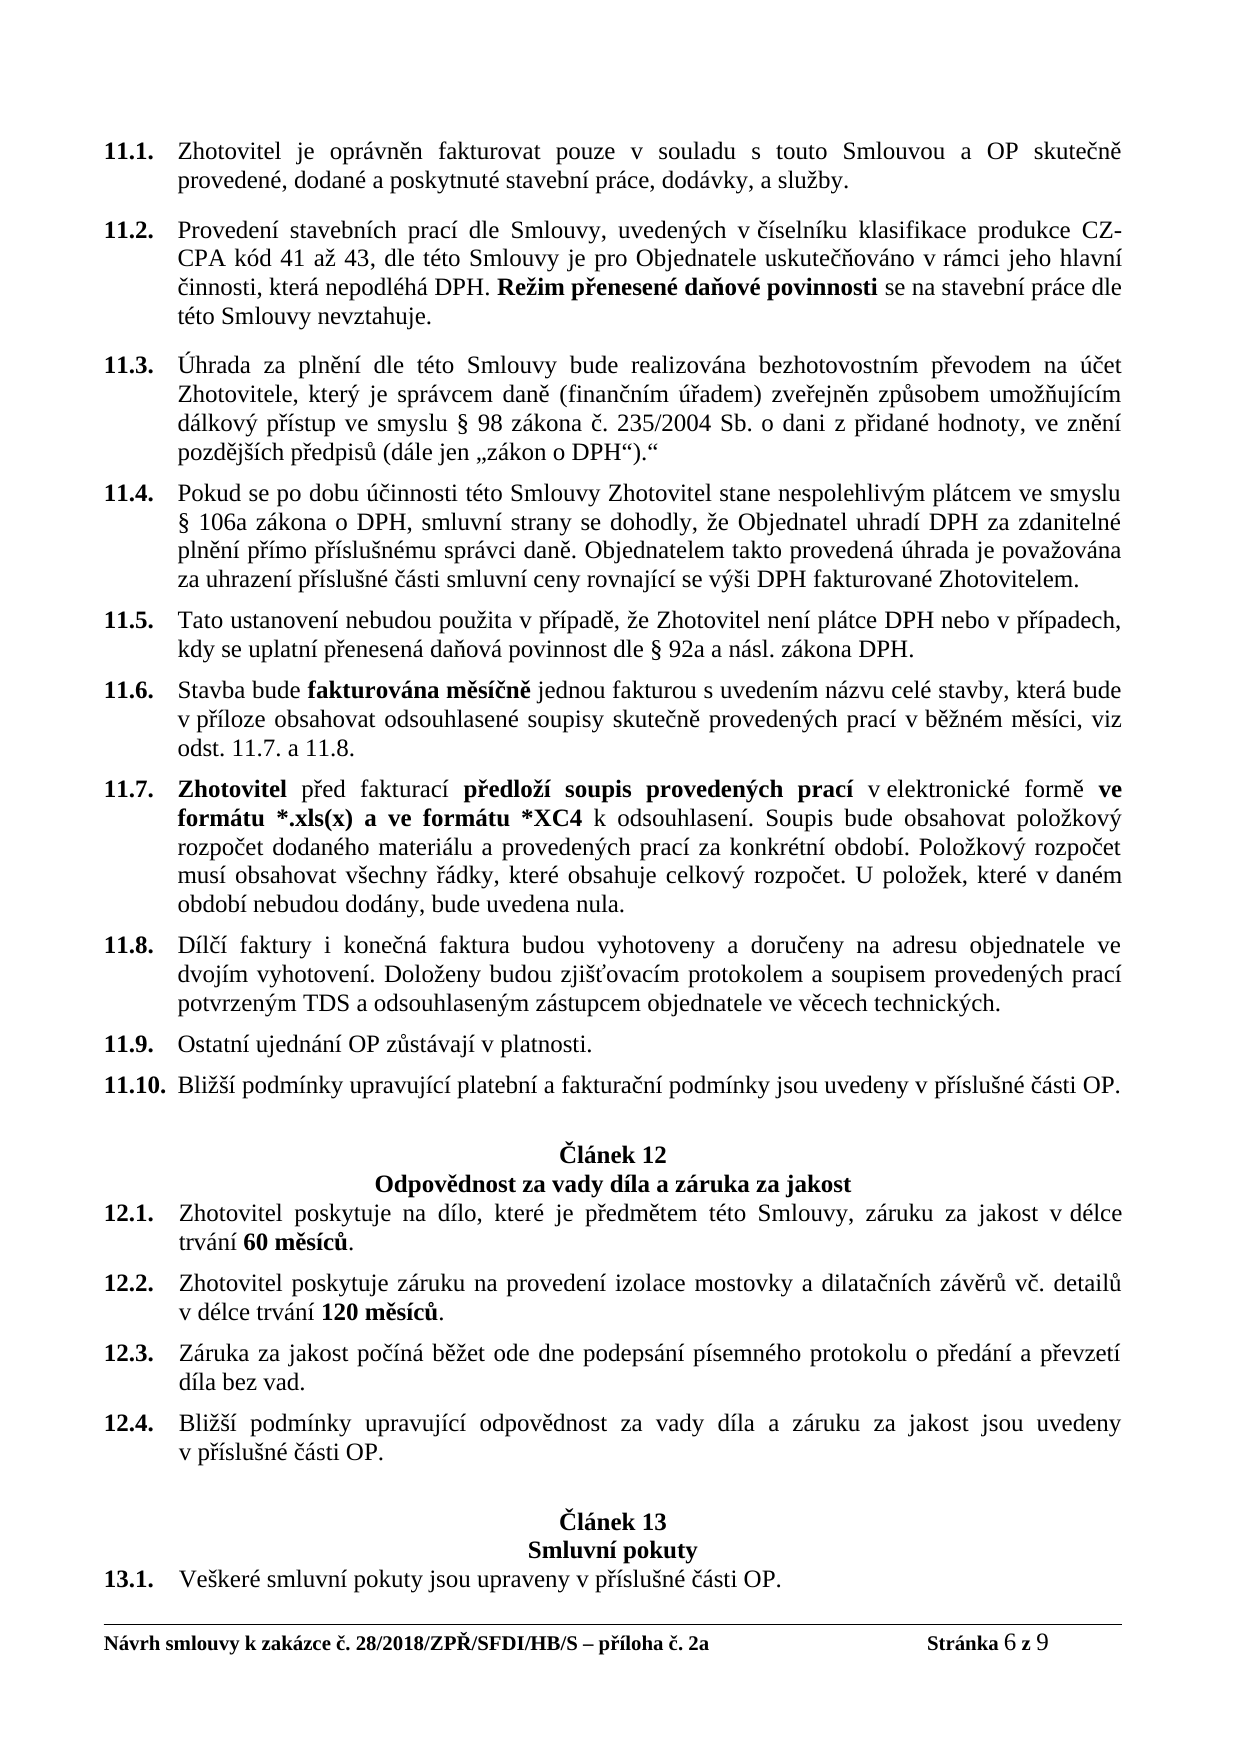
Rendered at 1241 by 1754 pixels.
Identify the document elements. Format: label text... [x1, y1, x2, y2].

list Dílčí faktury i konečná faktura budou vyhotoveny a doručeny na adresu objednatele ve dvojím vyhotovení. Doloženy budou zjišťovacím protokolem a soupisem provedených prací potvrzeným TDS a odsouhlaseným zástupcem objednatele ve věcech technických. [103, 931, 1122, 1017]
text Článek 12 [103, 1141, 1122, 1169]
text Odpovědnost za vady díla a záruka za jakost [103, 1169, 1122, 1198]
list Zhotovitel je oprávněn fakturovat pouze v souladu s touto Smlouvou a OP skutečně provedené, dodané a poskytnuté stavební práce, dodávky, a služby. [103, 136, 1122, 194]
list Záruka za jakost počíná běžet ode dne podepsání písemného protokolu o předání a převzetí díla bez vad. [103, 1338, 1122, 1396]
list Stavba bude fakturována měsíčně jednou fakturou s uvedením názvu celé stavby, která bude v příloze obsahovat odsouhlasené soupisy skutečně provedených prací v běžném měsíci, viz odst. 11.7. a 11.8. [103, 676, 1122, 762]
list Tato ustanovení nebudou použita v případě, že Zhotovitel není plátce DPH nebo v případech, kdy se uplatní přenesená daňová povinnost dle § 92a a násl. zákona DPH. [103, 606, 1122, 663]
list Bližší podmínky upravující odpovědnost za vady díla a záruku za jakost jsou uvedeny v příslušné části OP. [103, 1408, 1122, 1466]
list Zhotovitel poskytuje záruku na provedení izolace mostovky a dilatačních závěrů vč. detailů v délce trvání 120 měsíců. [103, 1268, 1122, 1326]
list Bližší podmínky upravující platební a fakturační podmínky jsou uvedeny v příslušné části OP. [103, 1071, 1122, 1099]
list Provedení stavebních prací dle Smlouvy, uvedených v číselníku klasifikace produkce CZ-CPA kód 41 až 43, dle této Smlouvy je pro Objednatele uskutečňováno v rámci jeho hlavní činnosti, která nepodléhá DPH. Režim přenesené daňové povinnosti se na stavební práce dle této Smlouvy nevztahuje. [103, 215, 1122, 330]
list Zhotovitel poskytuje na dílo, které je předmětem této Smlouvy, záruku za jakost v délce trvání 60 měsíců. [103, 1198, 1122, 1256]
list Zhotovitel před fakturací předloží soupis provedených prací v elektronické formě ve formátu *.xls(x) a ve formátu *XC4 k odsouhlasení. Soupis bude obsahovat položkový rozpočet dodaného materiálu a provedených prací za konkrétní období. Položkový rozpočet musí obsahovat všechny řádky, které obsahuje celkový rozpočet. U položek, které v daném období nebudou dodány, bude uvedena nula. [103, 774, 1122, 918]
list Veškeré smluvní pokuty jsou upraveny v příslušné části OP. [103, 1564, 1122, 1593]
list Pokud se po dobu účinnosti této Smlouvy Zhotovitel stane nespolehlivým plátcem ve smyslu § 106a zákona o DPH, smluvní strany se dohodly, že Objednatel uhradí DPH za zdanitelné plnění přímo příslušnému správci daně. Objednatelem takto provedená úhrada je považována za uhrazení příslušné části smluvní ceny rovnající se výši DPH fakturované Zhotovitelem. [103, 478, 1122, 593]
list Úhrada za plnění dle této Smlouvy bude realizována bezhotovostním převodem na účet Zhotovitele, který je správcem daně (finančním úřadem) zveřejněn způsobem umožňujícím dálkový přístup ve smyslu § 98 zákona č. 235/2004 Sb. o dani z přidané hodnoty, ve znění pozdějších předpisů (dále jen „zákon o DPH“).“ [103, 351, 1122, 466]
text Článek 13 [103, 1507, 1122, 1536]
text Smluvní pokuty [103, 1536, 1122, 1564]
list Ostatní ujednání OP zůstávají v platnosti. [103, 1029, 1122, 1058]
